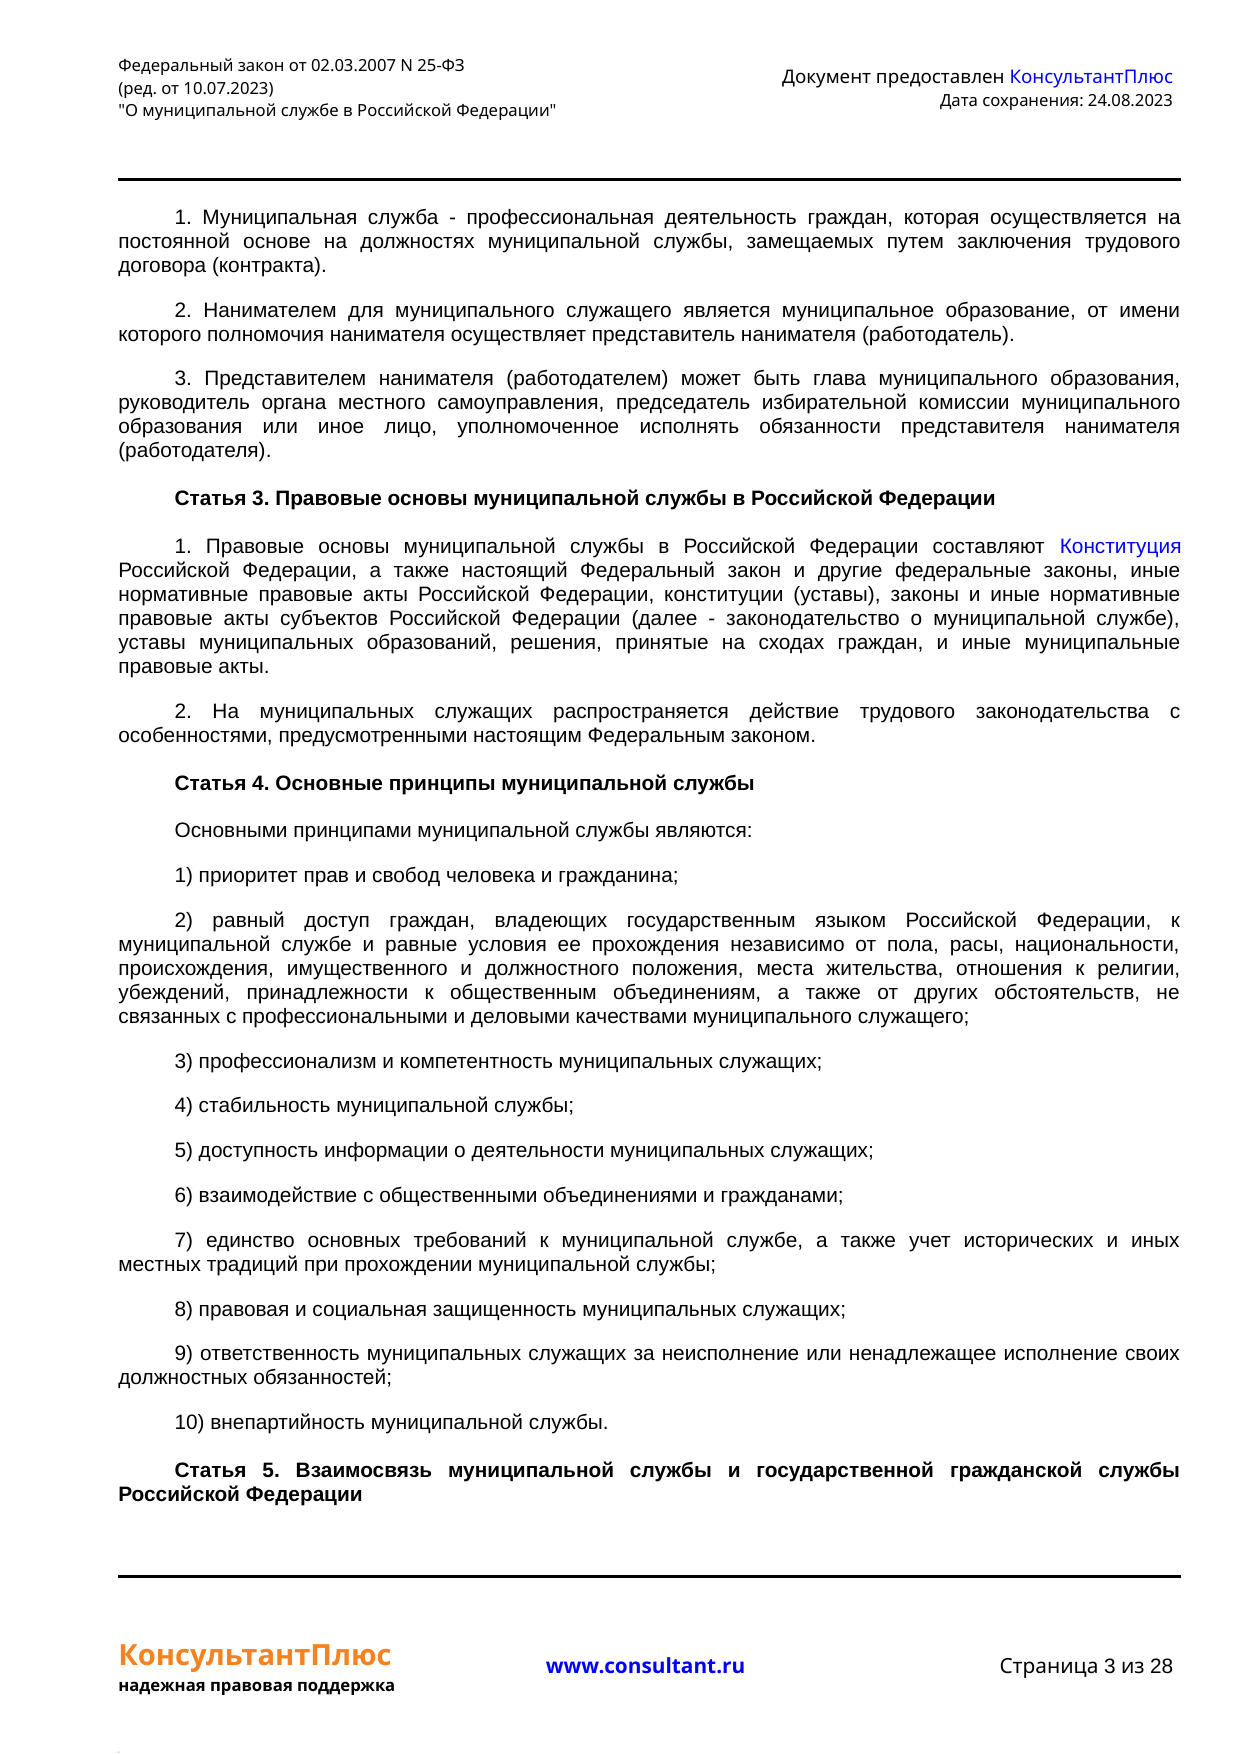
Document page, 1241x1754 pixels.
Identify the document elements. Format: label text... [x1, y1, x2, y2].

text 8) правовая и социальная защищенность муниципальных служащих; [118, 1296, 1181, 1320]
text 2. На муниципальных служащих распространяется действие трудового законодательства с особенностями, предусмотренными настоящим Федеральным законом. [118, 698, 1181, 746]
text 2) равный доступ граждан, владеющих государственным языком Российской Федерации, к муниципальной службе и равные условия ее прохождения независимо от пола, расы, национальности, происхождения, имущественного и должностного положения, места жительства, отношения к религии, убеждений, принадлежности к общественным объединениям, а также от других обстоятельств, не связанных с профессиональными и деловыми качествами муниципального служащего; [118, 908, 1181, 1028]
text 1. Правовые основы муниципальной службы в Российской Федерации составляют Конституция Российской Федерации, а также настоящий Федеральный закон и другие федеральные законы, иные нормативные правовые акты Российской Федерации, конституции (уставы), законы и иные нормативные правовые акты субъектов Российской Федерации (далее - законодательство о муниципальной службе), уставы муниципальных образований, решения, принятые на сходах граждан, и иные муниципальные правовые акты. [118, 534, 1181, 678]
text 9) ответственность муниципальных служащих за неисполнение или ненадлежащее исполнение своих должностных обязанностей; [118, 1341, 1181, 1389]
text 4) стабильность муниципальной службы; [118, 1093, 1181, 1117]
text 7) единство основных требований к муниципальной службе, а также учет исторических и иных местных традиций при прохождении муниципальной службы; [118, 1228, 1181, 1276]
text Основными принципами муниципальной службы являются: [118, 818, 1181, 842]
text 2. Нанимателем для муниципального служащего является муниципальное образование, от имени которого полномочия нанимателя осуществляет представитель нанимателя (работодатель). [118, 297, 1181, 345]
text 1. Муниципальная служба - профессиональная деятельность граждан, которая осуществляется на постоянной основе на должностях муниципальной службы, замещаемых путем заключения трудового договора (контракта). [118, 205, 1181, 277]
text 3) профессионализм и компетентность муниципальных служащих; [118, 1048, 1181, 1072]
text 1) приоритет прав и свобод человека и гражданина; [118, 863, 1181, 887]
text 3. Представителем нанимателя (работодателем) может быть глава муниципального образования, руководитель органа местного самоуправления, председатель избирательной комиссии муниципального образования или иное лицо, уполномоченное исполнять обязанности представителя нанимателя (работодателя). [118, 366, 1181, 462]
title Статья 5. Взаимосвязь муниципальной службы и государственной гражданской службы Российской Федерации [118, 1458, 1181, 1506]
text 5) доступность информации о деятельности муниципальных служащих; [118, 1138, 1181, 1162]
title Статья 3. Правовые основы муниципальной службы в Российской Федерации [118, 486, 1181, 510]
text 10) внепартийность муниципальной службы. [118, 1410, 1181, 1434]
title Статья 4. Основные принципы муниципальной службы [118, 770, 1181, 794]
text 6) взаимодействие с общественными объединениями и гражданами; [118, 1183, 1181, 1207]
